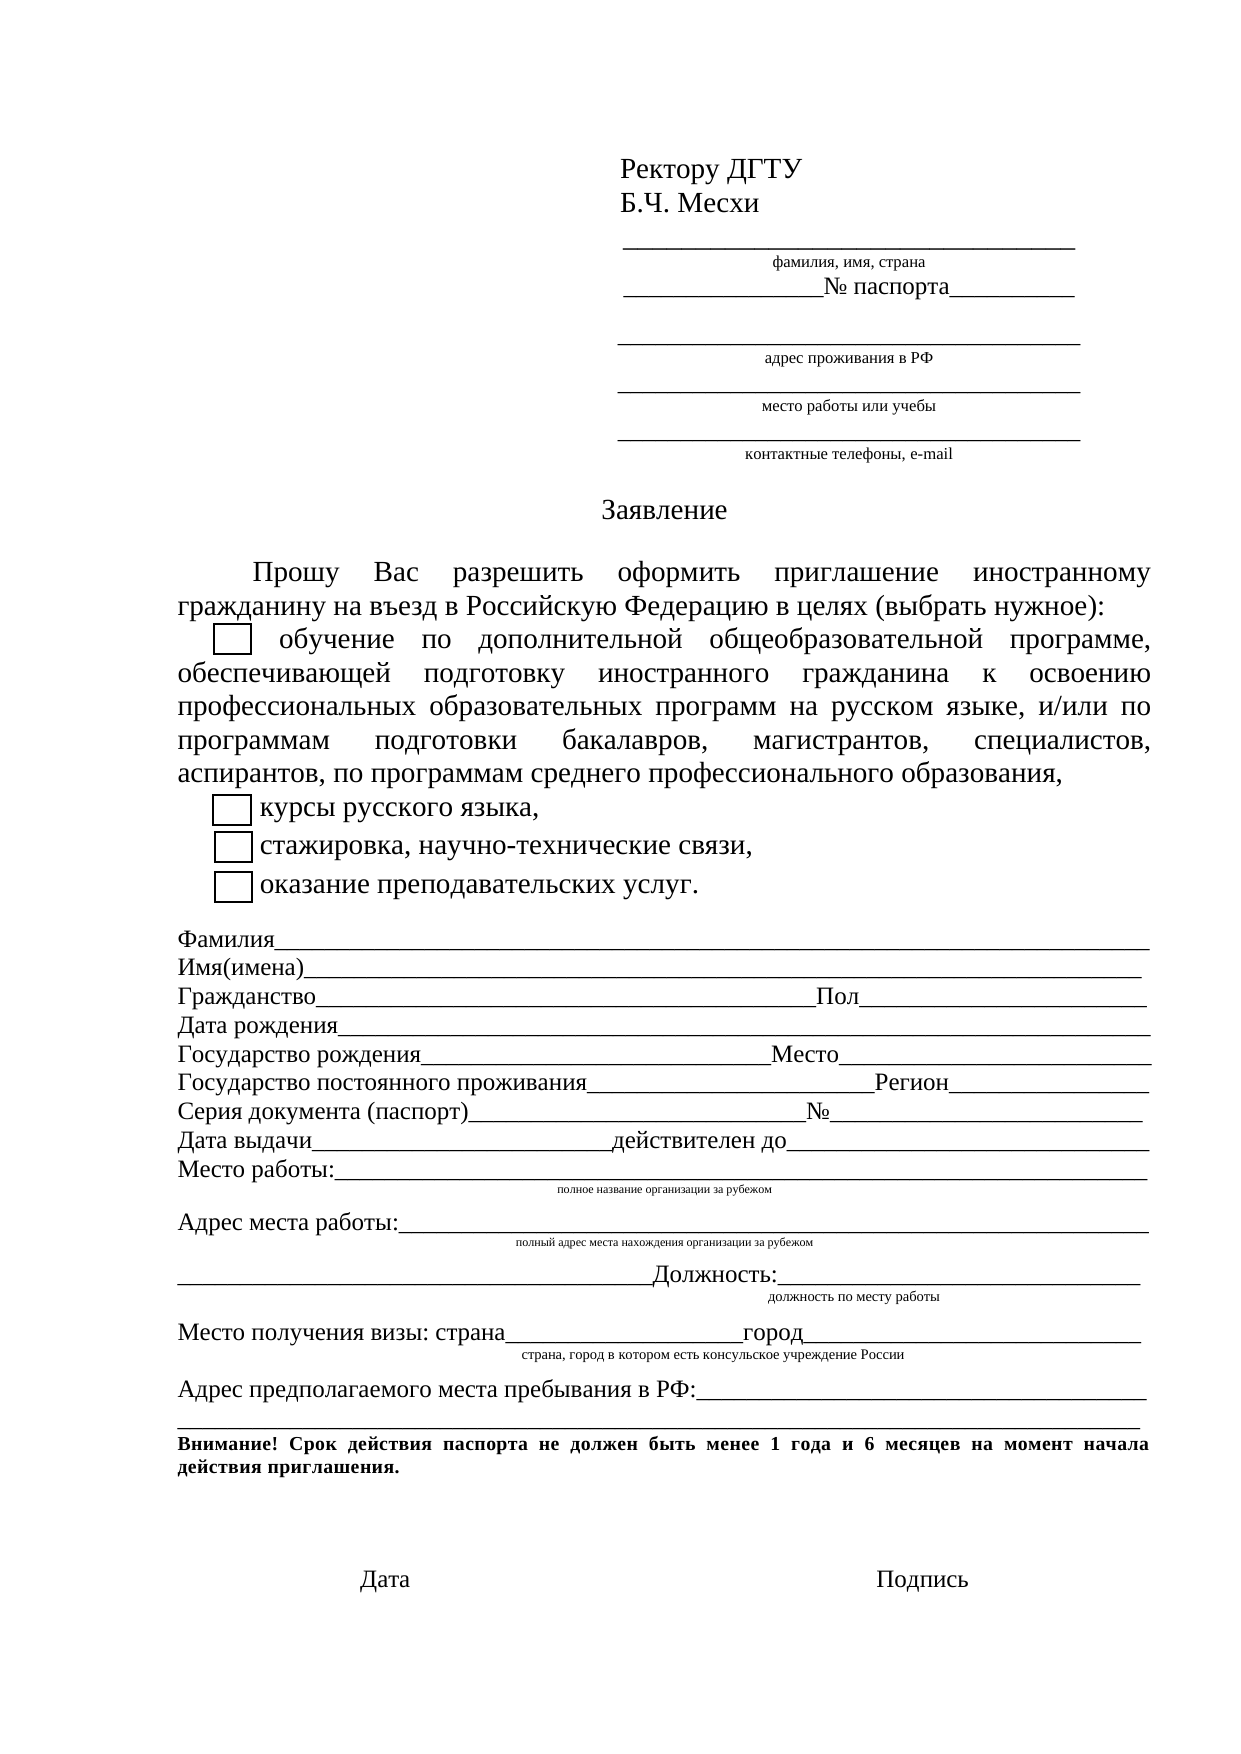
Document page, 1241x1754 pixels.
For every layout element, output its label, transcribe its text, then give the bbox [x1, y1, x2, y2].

text Дата рождения_________________________________________________________________ [177, 1010, 1152, 1039]
text Имя(имена)___________________________________________________________________ [177, 952, 1152, 981]
text Государство рождения____________________________Место_________________________ [177, 1039, 1152, 1067]
text оказание преподавательских услуг. [177, 866, 1152, 899]
text Место получения визы: страна___________________город___________________________ [177, 1317, 1152, 1346]
text Адрес предполагаемого места пребывания в РФ:____________________________________ [177, 1374, 1152, 1403]
text _____________________________________ [472, 367, 1152, 396]
text полный адрес места нахождения организации за рубежом [177, 1235, 1152, 1259]
text контактные телефоны, e-mail [472, 444, 1152, 463]
text Ректору ДГТУ [546, 152, 1152, 185]
text _______________________________ [546, 219, 1152, 252]
text Внимание! Срок действия паспорта не должен быть менее 1 года и 6 месяцев на момент начала действия приглашения. [177, 1432, 1152, 1477]
text курсы русского языка, [177, 789, 1152, 822]
text Фамилия______________________________________________________________________ [177, 924, 1152, 952]
text адрес проживания в РФ [546, 348, 1152, 367]
text _____________________________________________________________________________ [177, 1403, 1152, 1432]
text Дата выдачи________________________действителен до_____________________________ [177, 1125, 1152, 1154]
text стажировка, научно-технические связи, [177, 827, 1152, 861]
text место работы или учебы [472, 396, 1152, 415]
text Б.Ч. Месхи [546, 185, 1152, 219]
text Адрес места работы:____________________________________________________________ [177, 1207, 1152, 1235]
text обучение по дополнительной общеобразовательной программе, обеспечивающей подготовку иностранного гражданина к освоению профессиональных образовательных программ на русском языке, и/или по программам подготовки бакалавров, магистрантов, специалистов, аспирантов, по программам среднего профессионального образования, [177, 621, 1152, 789]
text ______________________________________Должность:_____________________________ [177, 1259, 1152, 1288]
text фамилия, имя, страна [472, 252, 1152, 271]
text Дата Подпись [177, 1564, 1152, 1592]
text _____________________________________ [546, 415, 1152, 444]
text Серия документа (паспорт)___________________________№_________________________ [177, 1096, 1152, 1125]
text страна, город в котором есть консульское учреждение России [177, 1346, 1152, 1374]
text Государство постоянного проживания_______________________Регион________________ [177, 1067, 1152, 1096]
text Гражданство________________________________________Пол_______________________ [177, 981, 1152, 1010]
text полное название организации за рубежом [177, 1182, 1152, 1207]
text _____________________________________ [472, 319, 1152, 348]
text Прошу Вас разрешить оформить приглашение иностранному гражданину на въезд в Российскую Федерацию в целях (выбрать нужное): [177, 554, 1152, 621]
text ________________№ паспорта__________ [546, 271, 1152, 300]
text Заявление [177, 492, 1152, 525]
text Место работы:_________________________________________________________________ [177, 1154, 1152, 1182]
text должность по месту работы [177, 1288, 1152, 1317]
